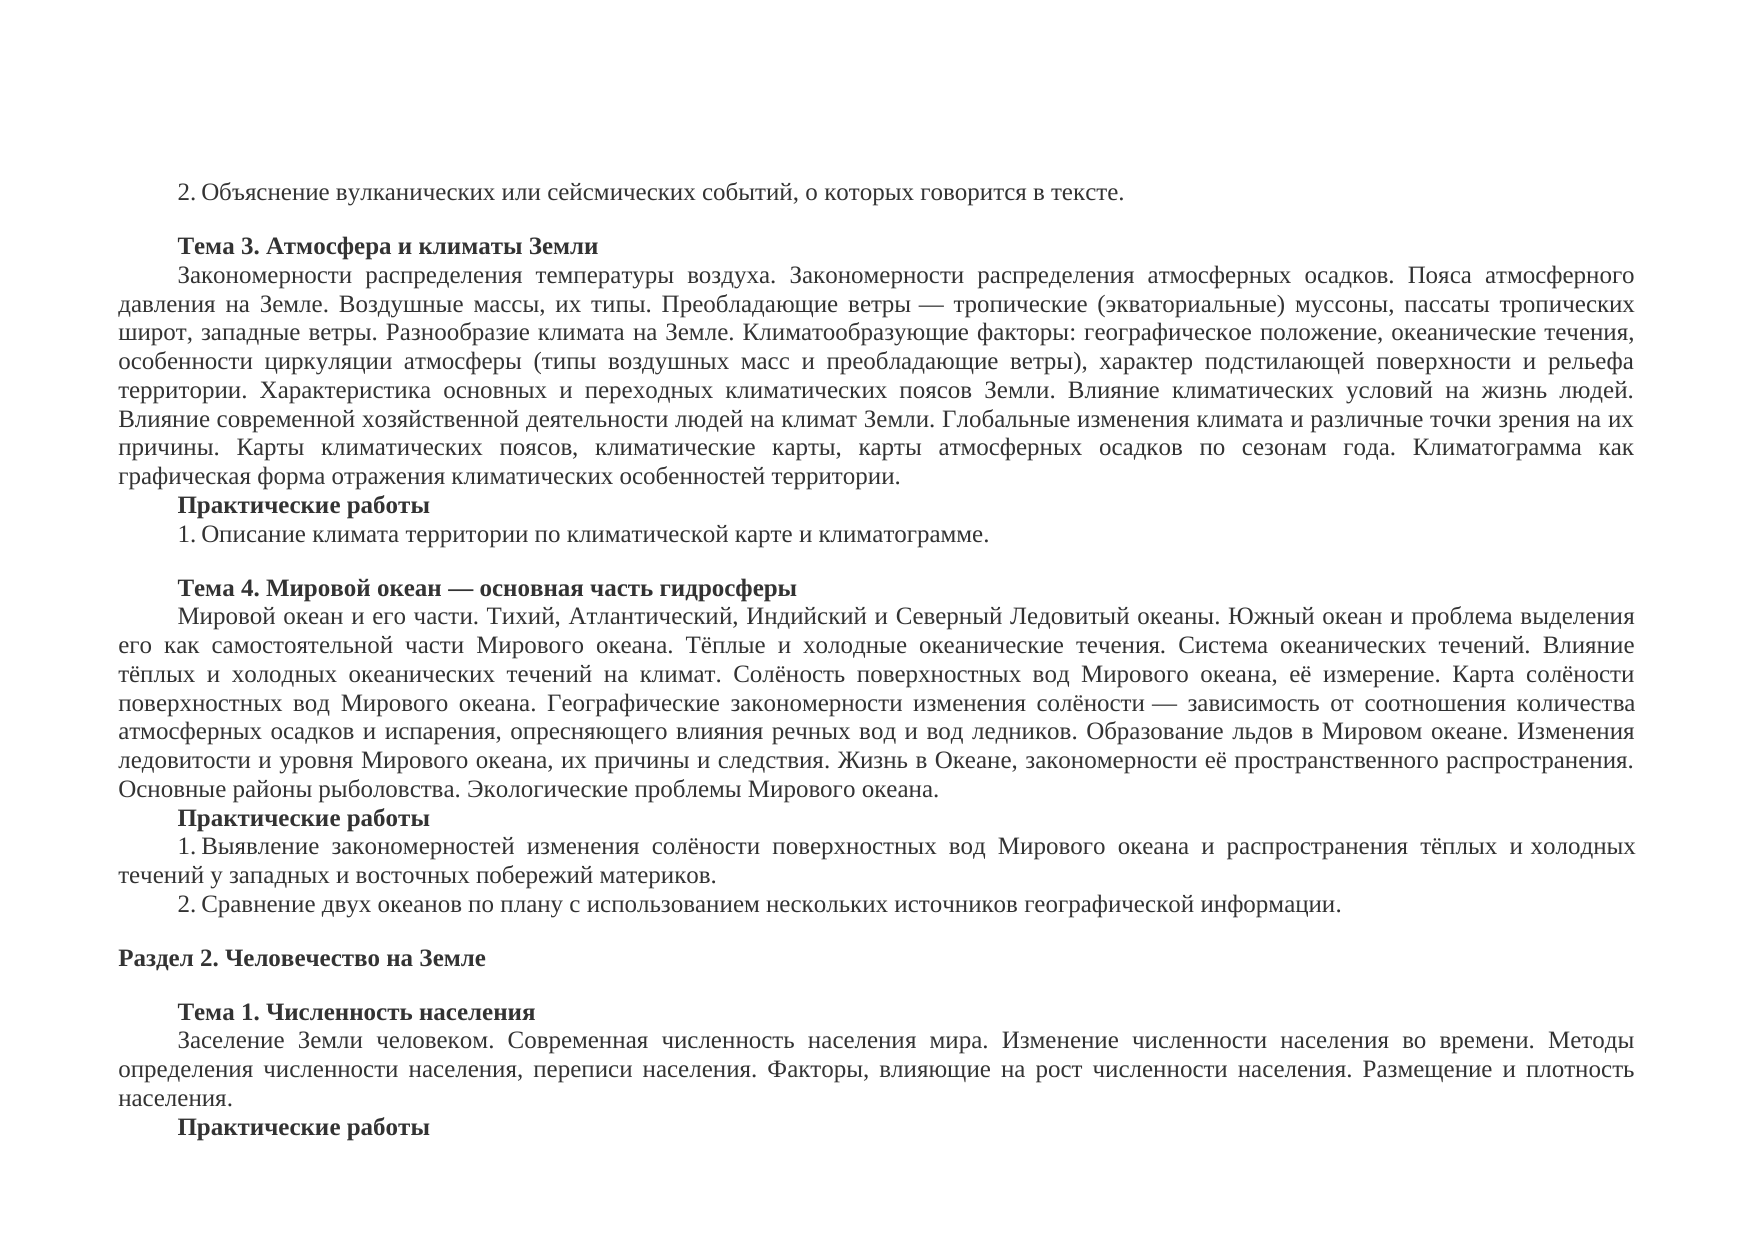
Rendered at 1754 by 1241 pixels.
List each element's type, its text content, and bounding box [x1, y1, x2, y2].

text Раздел 2. Человечество на Земле [118, 943, 1636, 972]
text Практические работы [118, 490, 1636, 519]
text Практические работы [118, 1112, 1636, 1141]
text Тема 4. Мировой океан — основная часть гидросферы [118, 573, 1636, 601]
text 1. Выявление закономерностей изменения солёности поверхностных вод Мирового океана и распространения тёплых и холодных течений у западных и восточных побережий материков. [118, 831, 1636, 889]
text Практические работы [118, 803, 1636, 831]
text Заселение Земли человеком. Современная численность населения мира. Изменение численности населения во времени. Методы определения численности населения, переписи населения. Факторы, влияющие на рост численности населения. Размещение и плотность населения. [118, 1026, 1636, 1112]
text 1. Описание климата территории по климатической карте и климатограмме. [118, 519, 1636, 547]
text Закономерности распределения температуры воздуха. Закономерности распределения атмосферных осадков. Пояса атмосферного давления на Земле. Воздушные массы, их типы. Преобладающие ветры — тропические (экваториальные) муссоны, пассаты тропических широт, западные ветры. Разнообразие климата на Земле. Климатообразующие факторы: географическое положение, океанические течения, особенности циркуляции атмосферы (типы воздушных масс и преобладающие ветры), характер подстилающей поверхности и рельефа территории. Характеристика основных и переходных климатических поясов Земли. Влияние климатических условий на жизнь людей. Влияние современной хозяйственной деятельности людей на климат Земли. Глобальные изменения климата и различные точки зрения на их причины. Карты климатических поясов, климатические карты, карты атмосферных осадков по сезонам года. Климатограмма как графическая форма отражения климатических особенностей территории. [118, 260, 1636, 490]
text 2. Объяснение вулканических или сейсмических событий, о которых говорится в тексте. [118, 177, 1636, 206]
text Тема 1. Численность населения [118, 997, 1636, 1026]
text Мировой океан и его части. Тихий, Атлантический, Индийский и Северный Ледовитый океаны. Южный океан и проблема выделения его как самостоятельной части Мирового океана. Тёплые и холодные океанические течения. Система океанических течений. Влияние тёплых и холодных океанических течений на климат. Солёность поверхностных вод Мирового океана, её измерение. Карта солёности поверхностных вод Мирового океана. Географические закономерности изменения солёности — зависимость от соотношения количества атмосферных осадков и испарения, опресняющего влияния речных вод и вод ледников. Образование льдов в Мировом океане. Изменения ледовитости и уровня Мирового океана, их причины и следствия. Жизнь в Океане, закономерности её пространственного распространения. Основные районы рыболовства. Экологические проблемы Мирового океана. [118, 601, 1636, 803]
text 2. Сравнение двух океанов по плану с использованием нескольких источников географической информации. [118, 889, 1636, 918]
text Тема 3. Атмосфера и климаты Земли [118, 231, 1636, 260]
